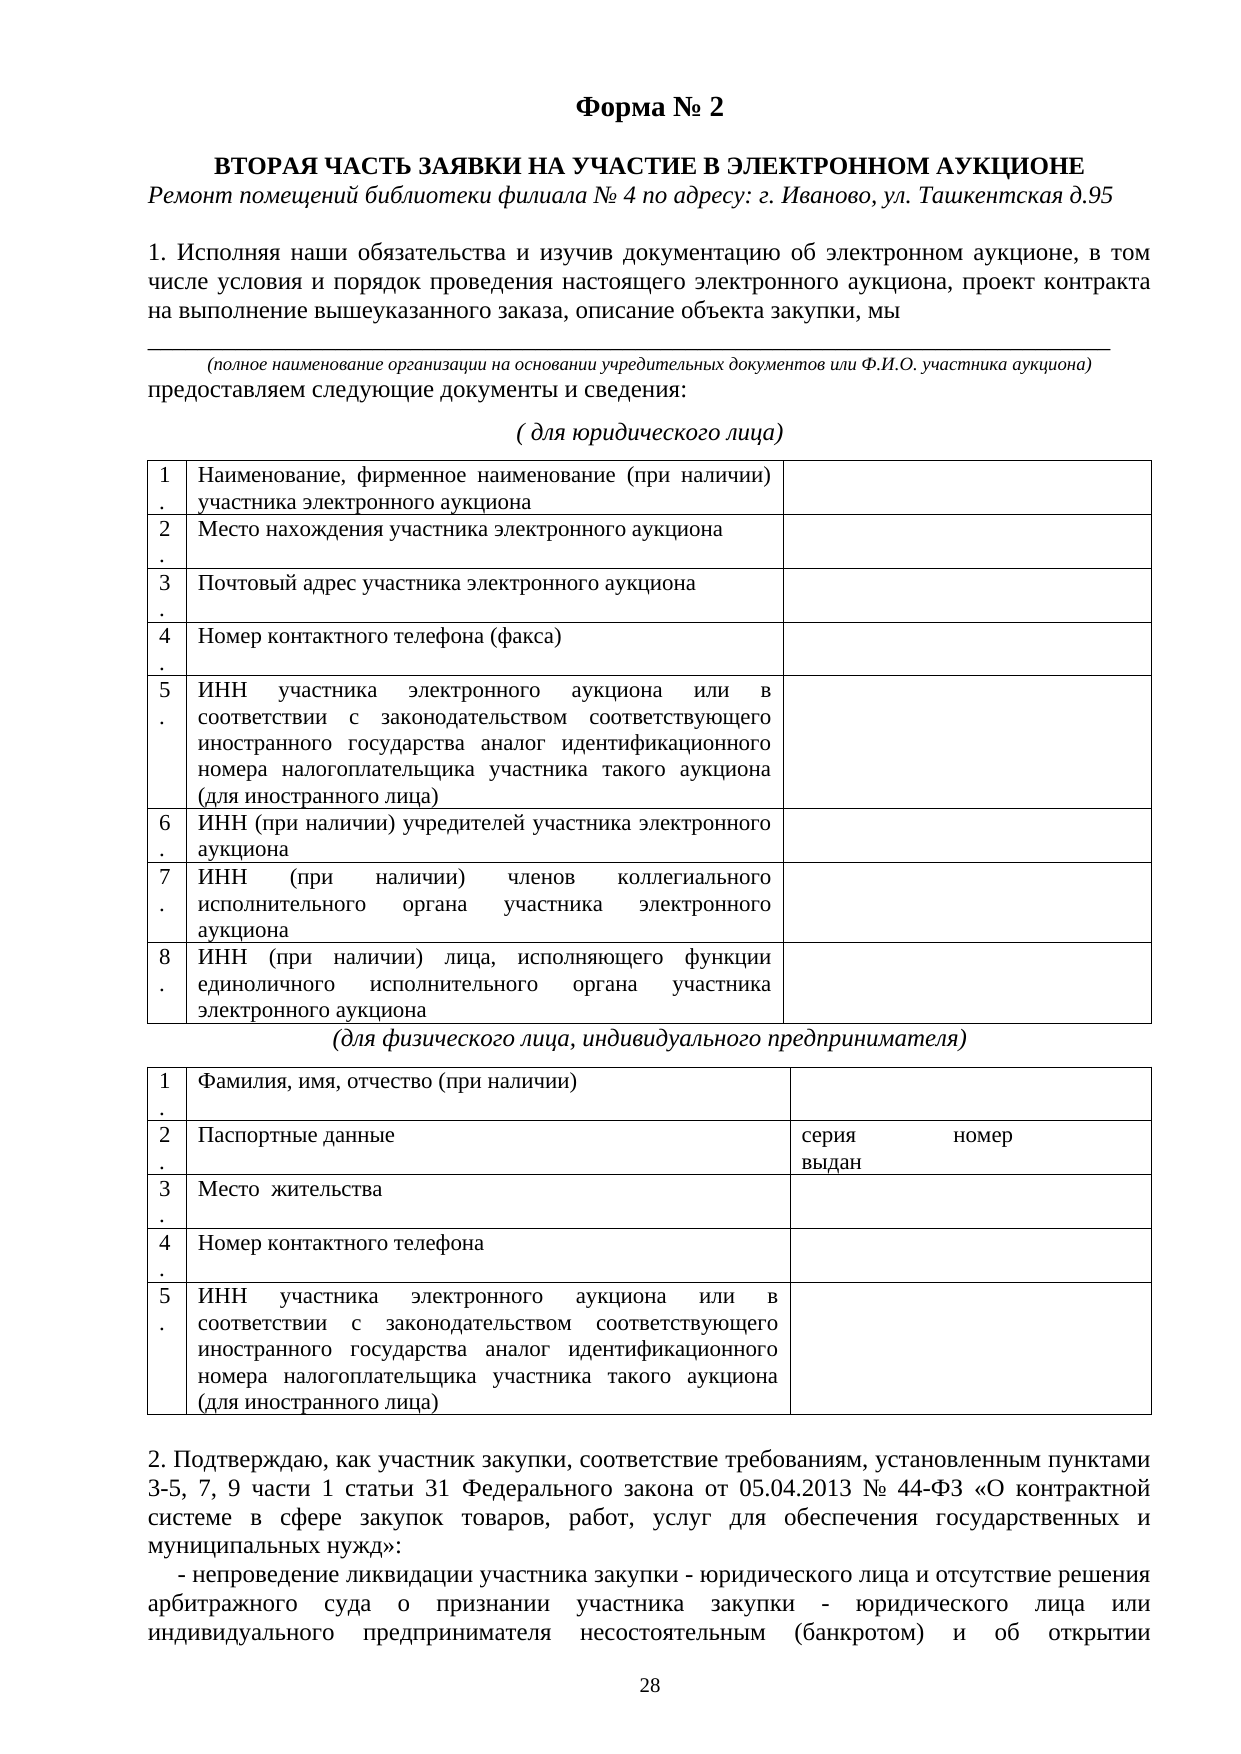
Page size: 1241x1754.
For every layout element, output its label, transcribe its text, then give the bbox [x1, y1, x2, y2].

text Ремонт помещений библиотеки филиала № 4 по адресу: г. Иваново, ул. Ташкентская д.95 [148, 180, 1152, 209]
table_cell 8. [148, 943, 186, 1022]
text ВТОРАЯ ЧАСТЬ ЗАЯВКИ НА УЧАСТИЕ В ЭЛЕКТРОННОМ АУКЦИОНЕ [148, 151, 1152, 180]
table_cell 4. [148, 1229, 186, 1282]
table_header Фамилия, имя, отчество (при наличии) [187, 1068, 790, 1120]
table_cell [791, 1175, 1151, 1228]
text _____________________________________________________________________________ [148, 324, 1152, 352]
table_cell ИНН участника электронного аукциона или в соответствии с законодательством соответствующего иностранного государства аналог идентификационного номера налогоплательщика участника такого аукциона (для иностранного лица) [187, 676, 783, 808]
text 1. Исполняя наши обязательства и изучив документацию об электронном аукционе, в том числе условия и порядок проведения настоящего электронного аукциона, проект контракта на выполнение вышеуказанного заказа, описание объекта закупки, мы [148, 237, 1152, 324]
table_header [784, 461, 1151, 514]
table_cell 7. [148, 863, 186, 942]
table_cell серия номер выдан [791, 1121, 1151, 1174]
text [148, 1559, 1152, 1645]
table_cell 2. [148, 515, 186, 568]
table_cell Место жительства [187, 1175, 790, 1228]
table_cell [784, 863, 1151, 942]
table_header 1. [148, 461, 186, 514]
text 2. Подтверждаю, как участник закупки, соответствие требованиям, установленным пунктами 3-5, 7, 9 части 1 статьи 31 Федерального закона от 05.04.2013 № 44-ФЗ «О контрактной системе в сфере закупок товаров, работ, услуг для обеспечения государственных и муниципальных нужд»: [148, 1444, 1152, 1559]
table_cell [791, 1283, 1151, 1414]
table_cell 6. [148, 809, 186, 862]
table_cell Номер контактного телефона [187, 1229, 790, 1282]
table_cell [784, 569, 1151, 622]
table_cell 5. [148, 1283, 186, 1414]
table_cell ИНН (при наличии) лица, исполняющего функции единоличного исполнительного органа участника электронного аукциона [187, 943, 783, 1022]
table_cell 4. [148, 623, 186, 675]
table_cell 3. [148, 1175, 186, 1228]
text (полное наименование организации на основании учредительных документов или Ф.И.О. участника аукциона) [148, 352, 1152, 374]
text предоставляем следующие документы и сведения: [148, 374, 1152, 403]
table_cell Паспортные данные [187, 1121, 790, 1174]
table_cell [784, 676, 1151, 808]
table_header [791, 1068, 1151, 1120]
table_cell Место нахождения участника электронного аукциона [187, 515, 783, 568]
table_header 1. [148, 1068, 186, 1120]
table_cell 5. [148, 676, 186, 808]
text ( для юридического лица) [148, 417, 1152, 446]
table_cell 3. [148, 569, 186, 622]
table_cell Почтовый адрес участника электронного аукциона [187, 569, 783, 622]
table_cell ИНН участника электронного аукциона или в соответствии с законодательством соответствующего иностранного государства аналог идентификационного номера налогоплательщика участника такого аукциона (для иностранного лица) [187, 1283, 790, 1414]
text Форма № 2 [148, 89, 1152, 122]
table_cell [784, 809, 1151, 862]
table_cell ИНН (при наличии) учредителей участника электронного аукциона [187, 809, 783, 862]
table_cell [784, 623, 1151, 675]
table_header Наименование, фирменное наименование (при наличии) участника электронного аукциона [187, 461, 783, 514]
table_cell [791, 1229, 1151, 1282]
table_cell Номер контактного телефона (факса) [187, 623, 783, 675]
table_cell ИНН (при наличии) членов коллегиального исполнительного органа участника электронного аукциона [187, 863, 783, 942]
table_cell 2. [148, 1121, 186, 1174]
table_cell [784, 515, 1151, 568]
table_cell [784, 943, 1151, 1022]
text (для физического лица, индивидуального предпринимателя) [148, 1024, 1152, 1052]
